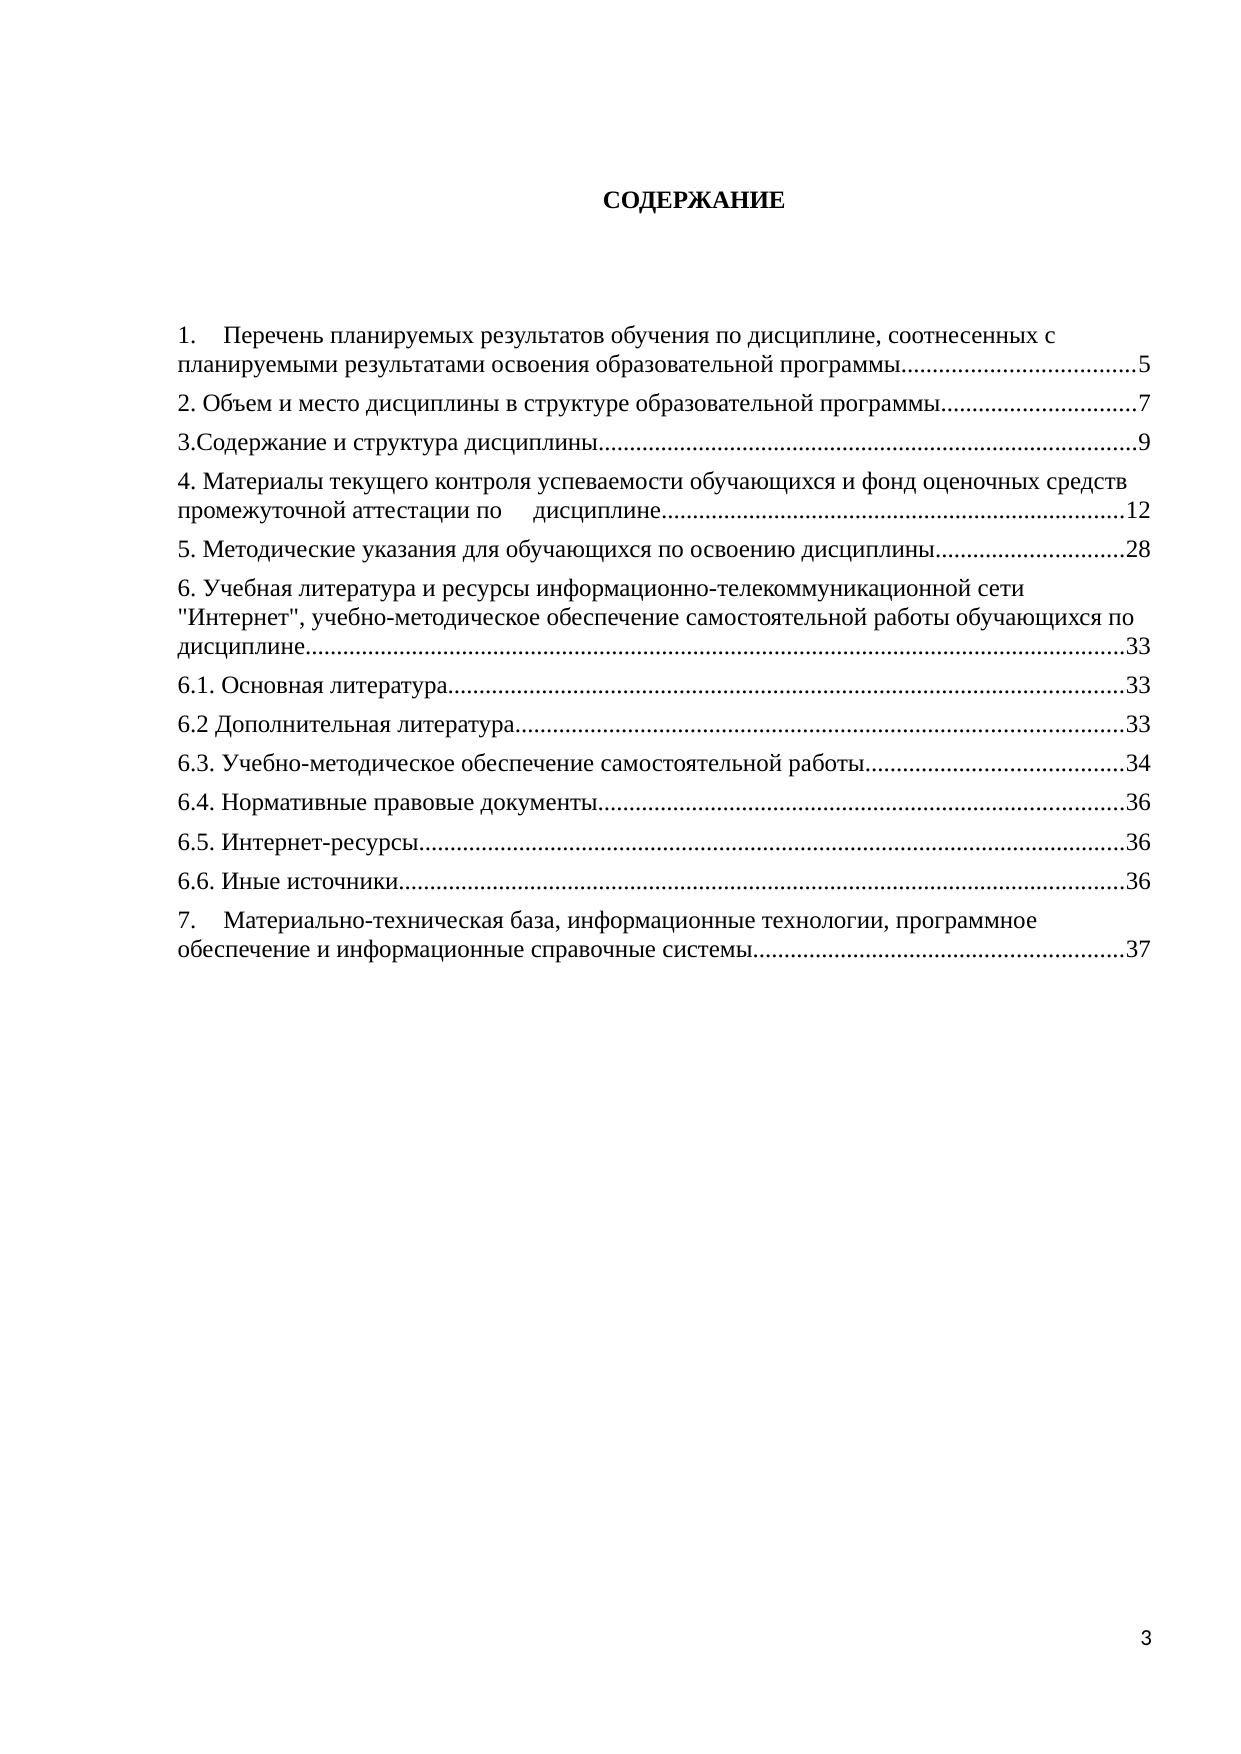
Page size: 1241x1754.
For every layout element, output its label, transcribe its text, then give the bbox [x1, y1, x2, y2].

text 6.3. Учебно-методическое обеспечение самостоятельной работы 34 [177, 748, 1152, 777]
text 6. Учебная литература и ресурсы информационно-телекоммуникационной сети "Интернет", учебно-методическое обеспечение самостоятельной работы обучающихся по дисциплине 33 [177, 573, 1152, 659]
text 1. Перечень планируемых результатов обучения по дисциплине, соотнесенных с планируемыми результатами освоения образовательной программы 5 [177, 320, 1152, 377]
text 7. Материально-техническая база, информационные технологии, программное обеспечение и информационные справочные системы 37 [177, 905, 1152, 962]
text 6.5. Интернет-ресурсы 36 [177, 827, 1152, 855]
text 6.6. Иные источники 36 [177, 866, 1152, 894]
text 3.Содержание и структура дисциплины 9 [177, 427, 1152, 456]
text 6.4. Нормативные правовые документы 36 [177, 787, 1152, 816]
text 6.1. Основная литература 33 [177, 670, 1152, 699]
text 6.2 Дополнительная литература 33 [177, 709, 1152, 738]
text 4. Материалы текущего контроля успеваемости обучающихся и фонд оценочных средств промежуточной аттестации по дисциплине 12 [177, 466, 1152, 524]
text 5. Методические указания для обучающихся по освоению дисциплины 28 [177, 534, 1152, 563]
text 2. Объем и место дисциплины в структуре образовательной программы 7 [177, 388, 1152, 417]
text СОДЕРЖАНИЕ [177, 185, 1152, 214]
